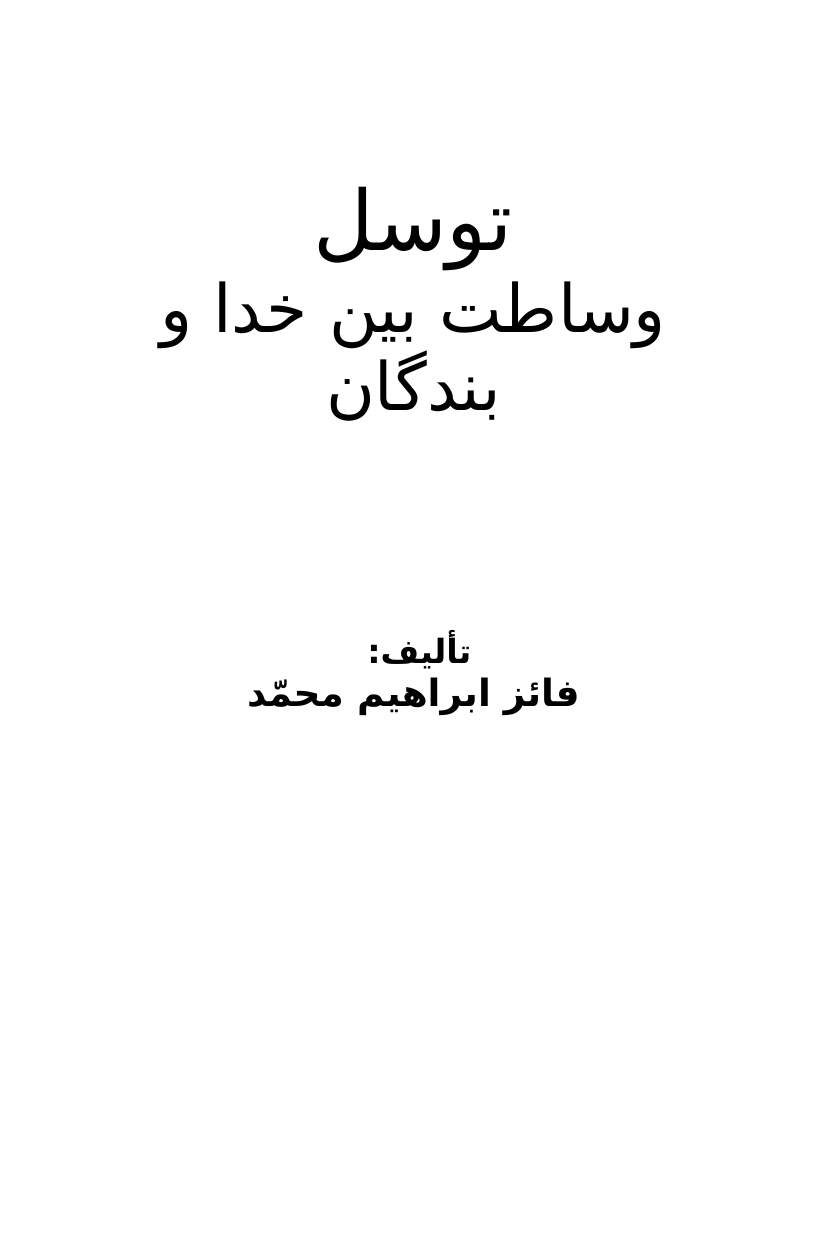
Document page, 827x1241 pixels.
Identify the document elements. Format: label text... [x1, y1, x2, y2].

text فائز ابراهيم‌ محمّد [89, 672, 738, 715]
text توسل [89, 173, 738, 270]
text تأليف‌: [89, 633, 738, 672]
text وساطت بین خدا و بندگان [89, 270, 738, 426]
